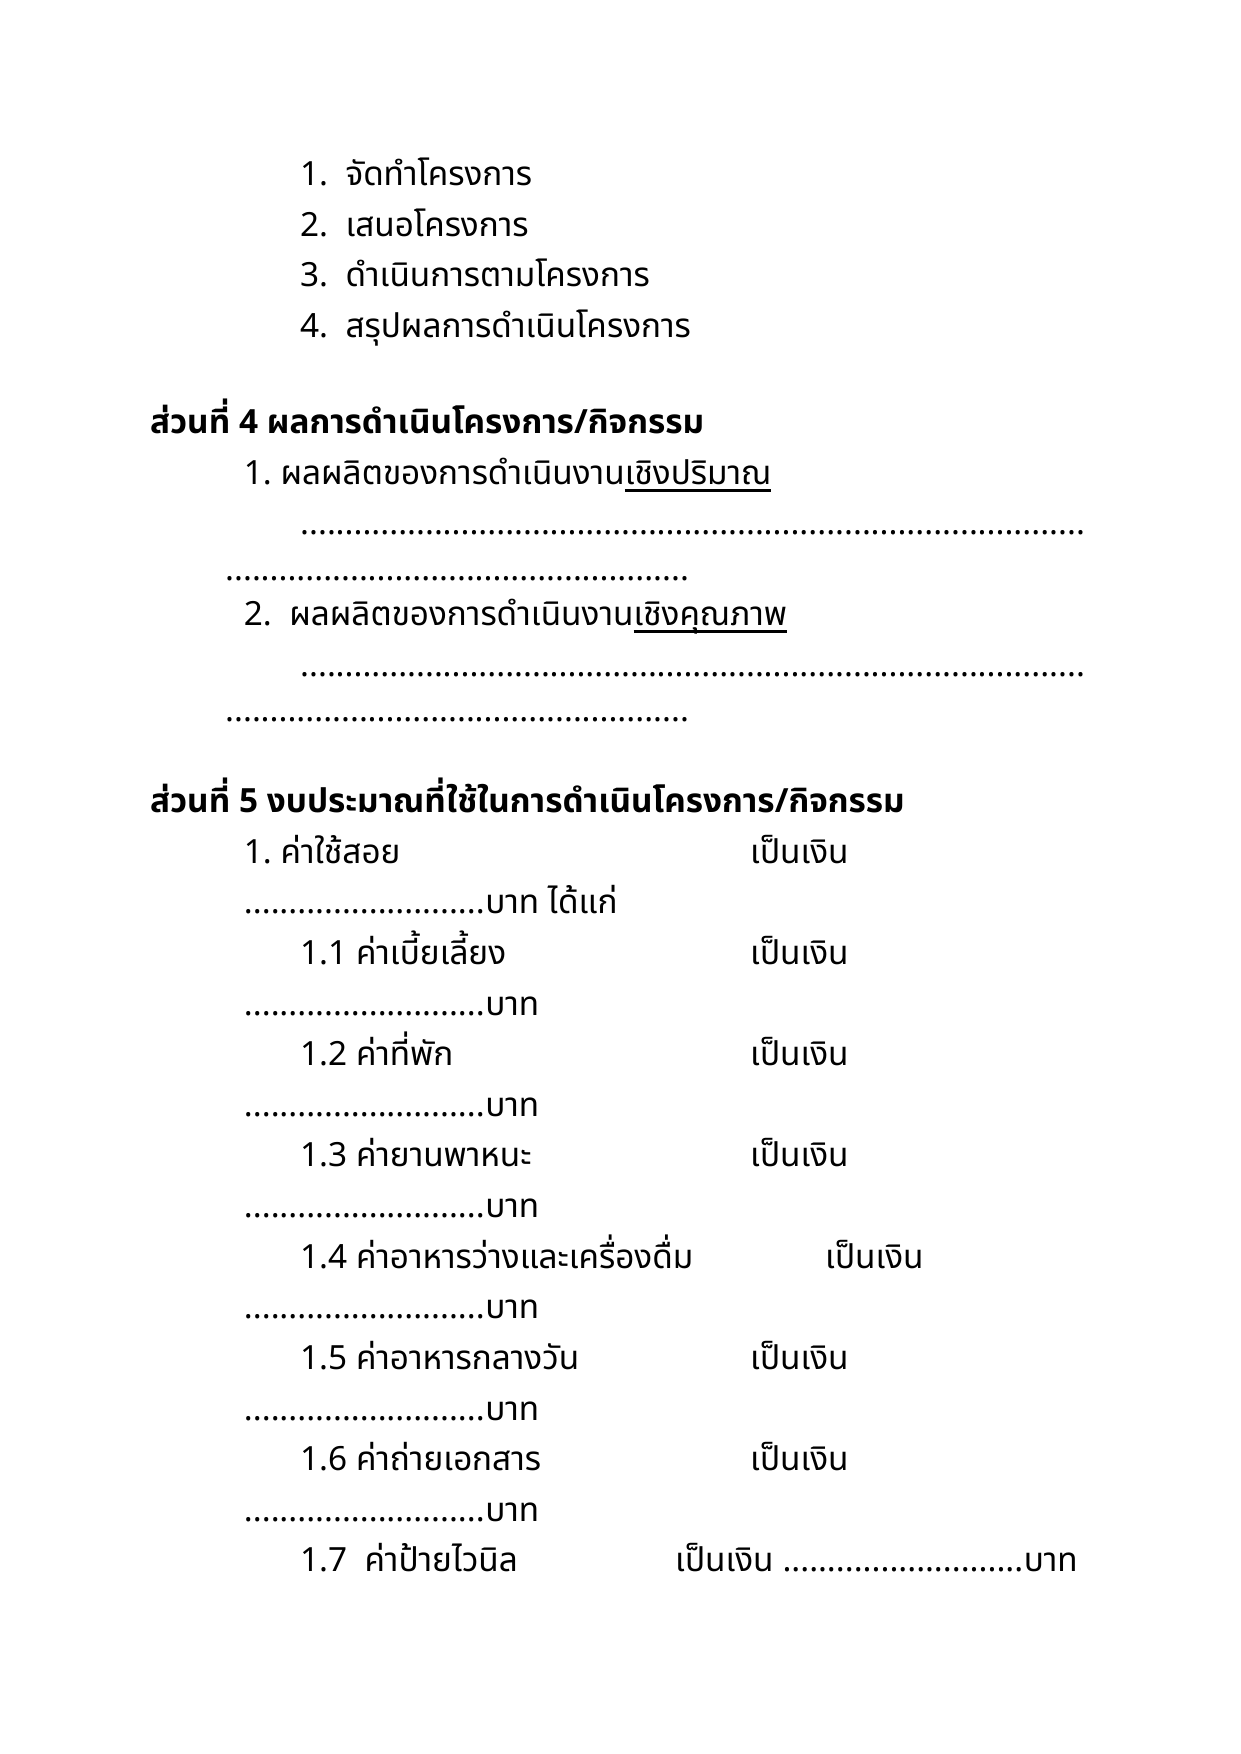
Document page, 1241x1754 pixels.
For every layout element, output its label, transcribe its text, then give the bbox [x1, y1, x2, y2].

text 4. สรุปผลการดำเนินโครงการ [150, 302, 1090, 352]
text 1. ค่าใช้สอย เป็นเงิน ...........................บาท ได้แก่ [244, 827, 1090, 929]
text 1.1 ค่าเบี้ยเลี้ยง เป็นเงิน ...........................บาท [244, 929, 1090, 1030]
text 1.5 ค่าอาหารกลางวัน เป็นเงิน ...........................บาท [244, 1334, 1090, 1435]
text 1.7 ค่าป้ายไวนิล เป็นเงิน ...........................บาท [244, 1536, 1090, 1587]
text 1.2 ค่าที่พัก เป็นเงิน ...........................บาท [244, 1030, 1090, 1131]
text 1. จัดทำโครงการ [150, 150, 1090, 201]
text ส่วนที่ 5 งบประมาณที่ใช้ในการดำเนินโครงการ/กิจกรรม [150, 777, 1090, 827]
text ส่วนที่ 4 ผลการดำเนินโครงการ/กิจกรรม [150, 398, 1090, 448]
text 1.4 ค่าอาหารว่างและเครื่องดื่ม เป็นเงิน ...........................บาท [244, 1232, 1090, 1334]
text 3. ดำเนินการตามโครงการ [150, 251, 1090, 302]
text 1.3 ค่ายานพาหนะ เป็นเงิน ...........................บาท [244, 1131, 1090, 1232]
text 2. เสนอโครงการ [150, 201, 1090, 251]
text 2. ผลผลิตของการดำเนินงานเชิงคุณภาพ [169, 590, 1090, 641]
text 1. ผลผลิตของการดำเนินงานเชิงปริมาณ [206, 448, 1090, 499]
text ............................................................................................................................................ [225, 499, 1090, 590]
text ............................................................................................................................................ [225, 641, 1090, 731]
text 1.6 ค่าถ่ายเอกสาร เป็นเงิน ...........................บาท [244, 1435, 1090, 1536]
